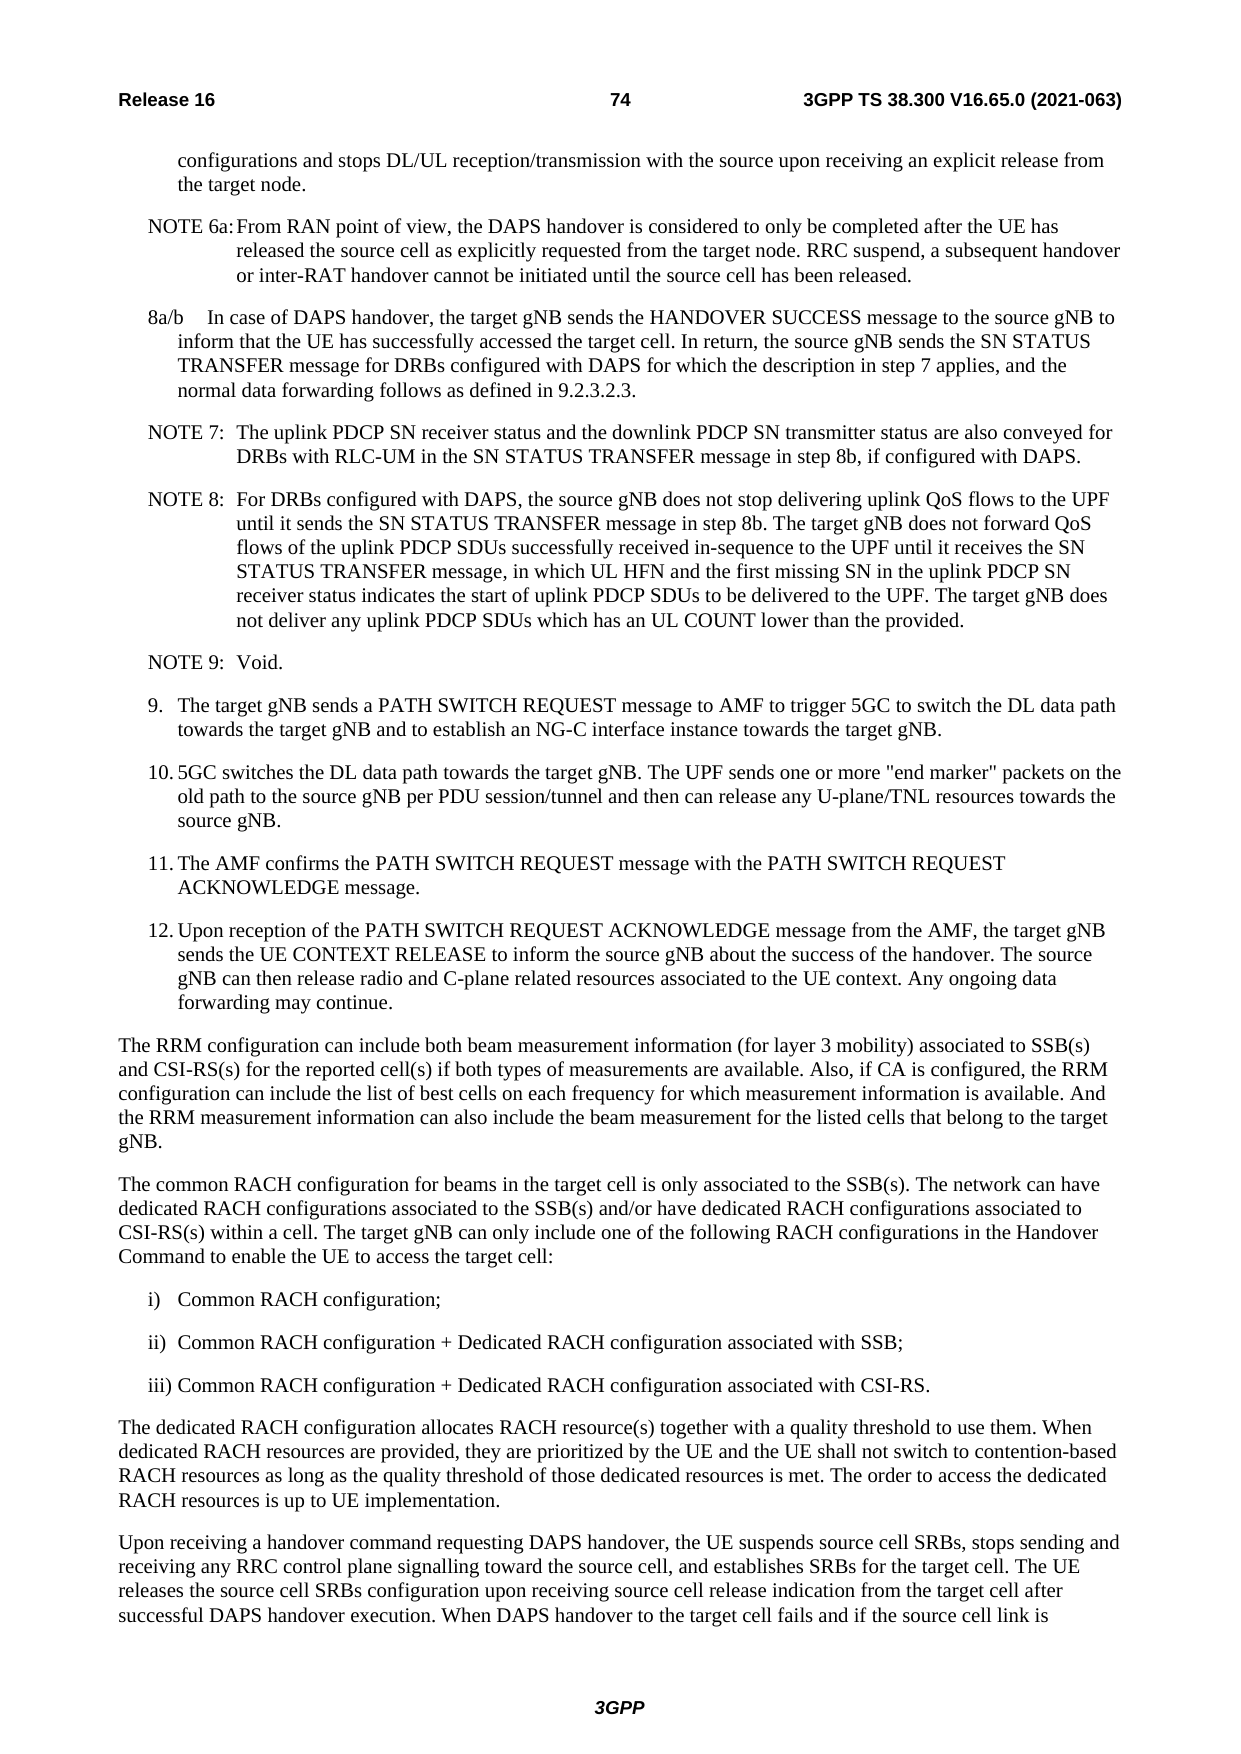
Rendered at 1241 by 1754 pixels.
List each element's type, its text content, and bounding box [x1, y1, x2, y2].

text 9. The target gNB sends a PATH SWITCH REQUEST message to AMF to trigger 5GC to switch the DL data path towards the target gNB and to establish an NG-C interface instance towards the target gNB. [148, 693, 1122, 741]
text NOTE 7: The uplink PDCP SN receiver status and the downlink PDCP SN transmitter status are also conveyed for DRBs with RLC-UM in the SN STATUS TRANSFER message in step 8b, if configured with DAPS. [148, 420, 1122, 468]
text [148, 147, 1122, 196]
text NOTE 9: Void. [148, 650, 1122, 674]
text i) Common RACH configuration; [148, 1287, 1122, 1311]
text 8a/b In case of DAPS handover, the target gNB sends the HANDOVER SUCCESS message to the source gNB to inform that the UE has successfully accessed the target cell. In return, the source gNB sends the SN STATUS TRANSFER message for DRBs configured with DAPS for which the description in step 7 applies, and the normal data forwarding follows as defined in 9.2.3.2.3. [148, 305, 1122, 402]
text 12. Upon reception of the PATH SWITCH REQUEST ACKNOWLEDGE message from the AMF, the target gNB sends the UE CONTEXT RELEASE to inform the source gNB about the success of the handover. The source gNB can then release radio and C-plane related resources associated to the UE context. Any ongoing data forwarding may continue. [148, 918, 1122, 1014]
text The common RACH configuration for beams in the target cell is only associated to the SSB(s). The network can have dedicated RACH configurations associated to the SSB(s) and/or have dedicated RACH configurations associated to CSI-RS(s) within a cell. The target gNB can only include one of the following RACH configurations in the Handover Command to enable the UE to access the target cell: [118, 1172, 1122, 1268]
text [118, 1530, 1122, 1627]
text NOTE 8: For DRBs configured with DAPS, the source gNB does not stop delivering uplink QoS flows to the UPF until it sends the SN STATUS TRANSFER message in step 8b. The target gNB does not forward QoS flows of the uplink PDCP SDUs successfully received in-sequence to the UPF until it receives the SN STATUS TRANSFER message, in which UL HFN and the first missing SN in the uplink PDCP SN receiver status indicates the start of uplink PDCP SDUs to be delivered to the UPF. The target gNB does not deliver any uplink PDCP SDUs which has an UL COUNT lower than the provided. [148, 487, 1122, 632]
text NOTE 6a: From RAN point of view, the DAPS handover is considered to only be completed after the UE has released the source cell as explicitly requested from the target node. RRC suspend, a subsequent handover or inter-RAT handover cannot be initiated until the source cell has been released. [148, 214, 1122, 287]
text 11. The AMF confirms the PATH SWITCH REQUEST message with the PATH SWITCH REQUEST ACKNOWLEDGE message. [148, 851, 1122, 899]
text The dedicated RACH configuration allocates RACH resource(s) together with a quality threshold to use them. When dedicated RACH resources are provided, they are prioritized by the UE and the UE shall not switch to contention-based RACH resources as long as the quality threshold of those dedicated resources is met. The order to access the dedicated RACH resources is up to UE implementation. [118, 1415, 1122, 1512]
text ii) Common RACH configuration + Dedicated RACH configuration associated with SSB; [148, 1330, 1122, 1354]
text The RRM configuration can include both beam measurement information (for layer 3 mobility) associated to SSB(s) and CSI-RS(s) for the reported cell(s) if both types of measurements are available. Also, if CA is configured, the RRM configuration can include the list of best cells on each frequency for which measurement information is available. And the RRM measurement information can also include the beam measurement for the listed cells that belong to the target gNB. [118, 1033, 1122, 1153]
text 10. 5GC switches the DL data path towards the target gNB. The UPF sends one or more "end marker" packets on the old path to the source gNB per PDU session/tunnel and then can release any U-plane/TNL resources towards the source gNB. [148, 760, 1122, 832]
text iii) Common RACH configuration + Dedicated RACH configuration associated with CSI-RS. [148, 1372, 1122, 1397]
